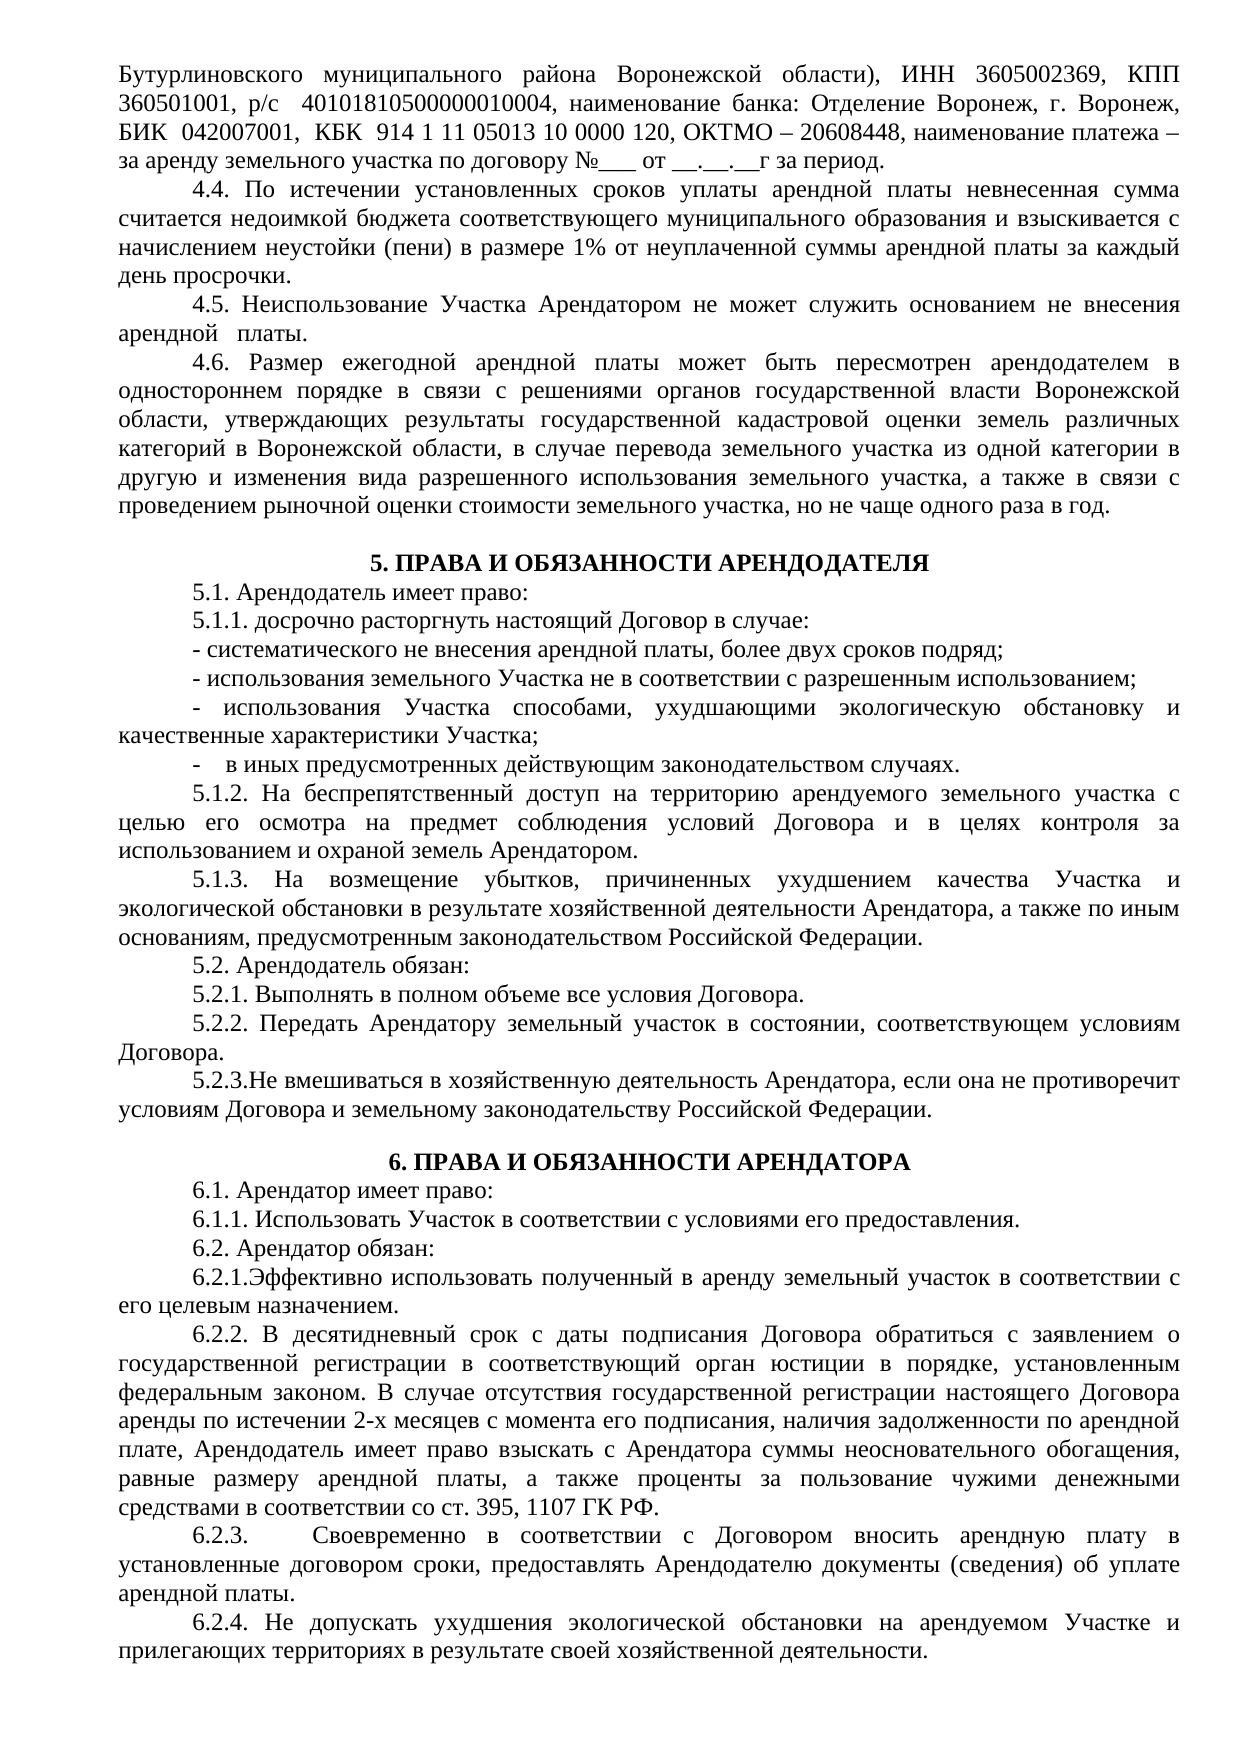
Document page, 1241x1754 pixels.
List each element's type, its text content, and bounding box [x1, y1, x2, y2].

text 5. ПРАВА И ОБЯЗАННОСТИ АРЕНДОДАТЕЛЯ [118, 548, 1181, 577]
text 5.2.1. Выполнять в полном объеме все условия Договора. [118, 979, 1181, 1008]
text 6.2.3. Своевременно в соответствии с Договором вносить арендную плату в установленные договором сроки, предоставлять Арендодателю документы (сведения) об уплате арендной платы. [118, 1521, 1181, 1607]
text 6.2. Арендатор обязан: [118, 1233, 1181, 1262]
text 5.1.1. досрочно расторгнуть настоящий Договор в случае: [118, 605, 1181, 634]
text 6. ПРАВА И ОБЯЗАННОСТИ АРЕНДАТОРА [118, 1147, 1181, 1176]
text - систематического не внесения арендной платы, более двух сроков подряд; [118, 634, 1181, 663]
text 5.2.3.Не вмешиваться в хозяйственную деятельность Арендатора, если она не противоречит условиям Договора и земельному законодательству Российской Федерации. [118, 1065, 1181, 1123]
text 4.4. По истечении установленных сроков уплаты арендной платы невнесенная сумма считается недоимкой бюджета соответствующего муниципального образования и взыскивается с начислением неустойки (пени) в размере 1% от неуплаченной суммы арендной платы за каждый день просрочки. [118, 174, 1181, 289]
text 6.2.1.Эффективно использовать полученный в аренду земельный участок в соответствии с его целевым назначением. [118, 1262, 1181, 1319]
text 4.5. Неиспользование Участка Арендатором не может служить основанием не внесения арендной платы. [118, 289, 1181, 347]
text 5.1.2. На беспрепятственный доступ на территорию арендуемого земельного участка с целью его осмотра на предмет соблюдения условий Договора и в целях контроля за использованием и охраной земель Арендатором. [118, 778, 1181, 864]
text 5.1.3. На возмещение убытков, причиненных ухудшением качества Участка и экологической обстановки в результате хозяйственной деятельности Арендатора, а также по иным основаниям, предусмотренным законодательством Российской Федерации. [118, 864, 1181, 950]
text 5.1. Арендодатель имеет право: [118, 577, 1181, 605]
text 5.2. Арендодатель обязан: [118, 950, 1181, 979]
text - использования земельного Участка не в соответствии с разрешенным использованием; [118, 663, 1181, 692]
text 6.2.4. Не допускать ухудшения экологической обстановки на арендуемом Участке и прилегающих территориях в результате своей хозяйственной деятельности. [118, 1607, 1181, 1664]
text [118, 59, 1181, 174]
text 6.1.1. Использовать Участок в соответствии с условиями его предоставления. [118, 1204, 1181, 1233]
text 5.2.2. Передать Арендатору земельный участок в состоянии, соответствующем условиям Договора. [118, 1008, 1181, 1065]
text 6.1. Арендатор имеет право: [118, 1176, 1181, 1204]
text - использования Участка способами, ухудшающими экологическую обстановку и качественные характеристики Участка; [118, 692, 1181, 749]
text - в иных предусмотренных действующим законодательством случаях. [118, 749, 1181, 778]
text 4.6. Размер ежегодной арендной платы может быть пересмотрен арендодателем в одностороннем порядке в связи с решениями органов государственной власти Воронежской области, утверждающих результаты государственной кадастровой оценки земель различных категорий в Воронежской области, в случае перевода земельного участка из одной категории в другую и изменения вида разрешенного использования земельного участка, а также в связи с проведением рыночной оценки стоимости земельного участка, но не чаще одного раза в год. [118, 347, 1181, 519]
text 6.2.2. В десятидневный срок с даты подписания Договора обратиться с заявлением о государственной регистрации в соответствующий орган юстиции в порядке, установленным федеральным законом. В случае отсутствия государственной регистрации настоящего Договора аренды по истечении 2-х месяцев с момента его подписания, наличия задолженности по арендной плате, Арендодатель имеет право взыскать с Арендатора суммы неосновательного обогащения, равные размеру арендной платы, а также проценты за пользование чужими денежными средствами в соответствии со ст. 395, 1107 ГК РФ. [118, 1319, 1181, 1521]
